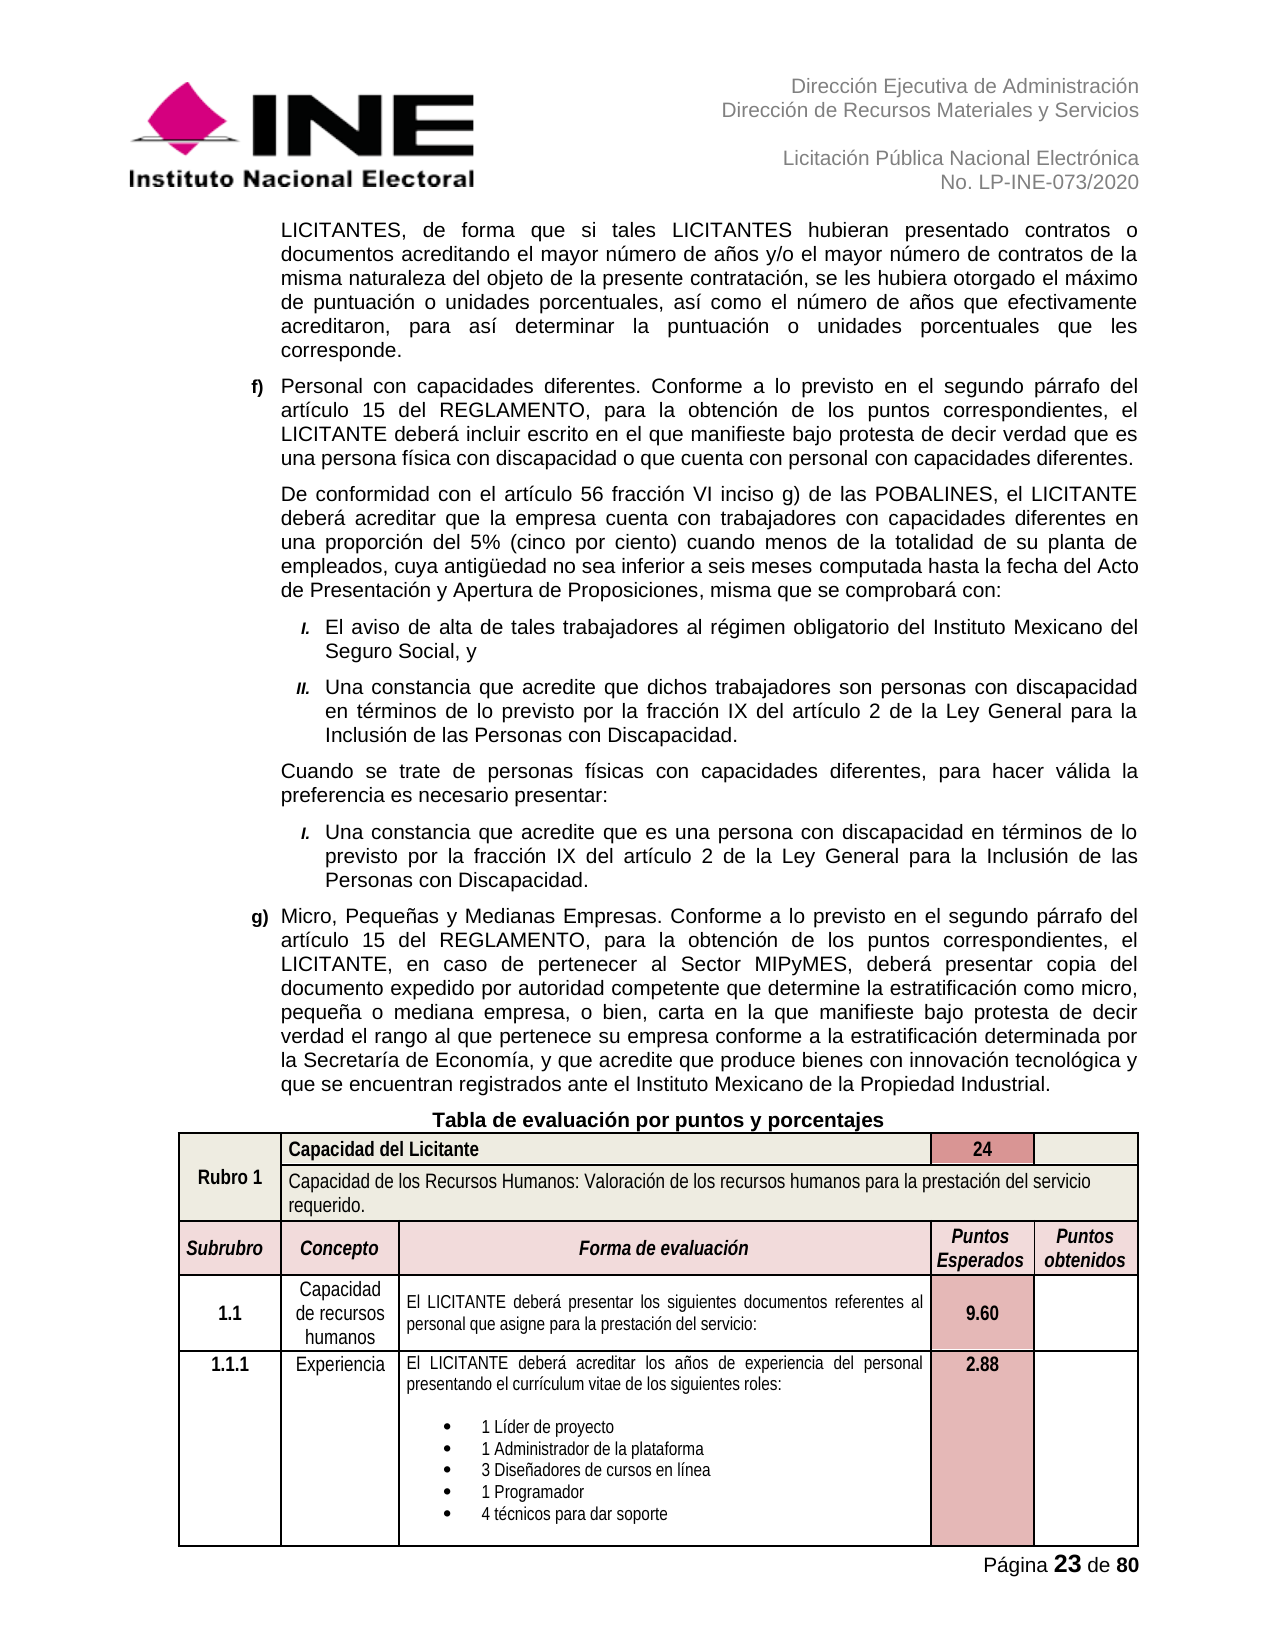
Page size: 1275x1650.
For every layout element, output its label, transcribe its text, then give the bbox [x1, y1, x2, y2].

text Tabla de evaluación por puntos y porcentajes [177, 1108, 1139, 1132]
text De conformidad con el artículo 56 fracción VI inciso g) de las POBALINES, el LICITANTE deberá acreditar que la empresa cuenta con trabajadores con capacidades diferentes en una proporción del 5% (cinco por ciento) cuando menos de la totalidad de su planta de empleados, cuya antigüedad no sea inferior a seis meses computada hasta la fecha del Acto de Presentación y Apertura de Proposiciones, misma que se comprobará con: [281, 482, 1139, 602]
table_cell Capacidad de recursos humanos [282, 1276, 398, 1349]
list Una constancia que acredite que dichos trabajadores son personas con discapacidad en términos de lo previsto por la fracción IX del artículo 2 de la Ley General para la Inclusión de las Personas con Discapacidad. [310, 675, 1139, 747]
list Micro, Pequeñas y Medianas Empresas. Conforme a lo previsto en el segundo párrafo del artículo 15 del REGLAMENTO, para la obtención de los puntos correspondientes, el LICITANTE, en caso de pertenecer al Sector MIPyMES, deberá presentar copia del documento expedido por autoridad competente que determine la estratificación como micro, pequeña o mediana empresa, o bien, carta en la que manifieste bajo protesta de decir verdad el rango al que pertenece su empresa conforme a la estratificación determinada por la Secretaría de Economía, y que acredite que produce bienes con innovación tecnológica y que se encuentran registrados ante el Instituto Mexicano de la Propiedad Industrial. [251, 904, 1139, 1096]
list Personal con capacidades diferentes. Conforme a lo previsto en el segundo párrafo del artículo 15 del REGLAMENTO, para la obtención de los puntos correspondientes, el LICITANTE deberá incluir escrito en el que manifieste bajo protesta de decir verdad que es una persona física con discapacidad o que cuenta con personal con capacidades diferentes. [251, 374, 1139, 470]
list Una constancia que acredite que es una persona con discapacidad en términos de lo previsto por la fracción IX del artículo 2 de la Ley General para la Inclusión de las Personas con Discapacidad. [310, 820, 1139, 892]
table_cell Concepto [282, 1222, 398, 1274]
table_header 24 [932, 1134, 1033, 1163]
text Cuando se trate de personas físicas con capacidades diferentes, para hacer válida la preferencia es necesario presentar: [281, 759, 1139, 807]
table_cell [1035, 1276, 1137, 1349]
table_cell [1035, 1352, 1137, 1545]
table_cell Subrubro [180, 1222, 280, 1274]
table_cell 2.88 [932, 1352, 1033, 1545]
picture [129, 82, 474, 187]
list El aviso de alta de tales trabajadores al régimen obligatorio del Instituto Mexicano del Seguro Social, y [310, 614, 1139, 662]
table_cell Puntos Esperados [932, 1222, 1034, 1274]
table_cell 9.60 [932, 1276, 1033, 1349]
table_header Capacidad del Licitante [282, 1134, 930, 1163]
table_cell 1.1.1 [180, 1352, 280, 1545]
table_header [1035, 1134, 1137, 1163]
table_cell 1.1 [180, 1276, 280, 1349]
table_header Rubro 1 [180, 1134, 280, 1220]
table_cell Forma de evaluación [400, 1222, 930, 1274]
table_cell El LICITANTE deberá presentar los siguientes documentos referentes al personal que asigne para la prestación del servicio: [400, 1276, 930, 1349]
table_cell Experiencia [282, 1352, 398, 1545]
table_cell Puntos obtenidos [1035, 1222, 1137, 1274]
table_cell Capacidad de los Recursos Humanos: Valoración de los recursos humanos para la prestación del servicio requerido. [282, 1166, 1137, 1220]
